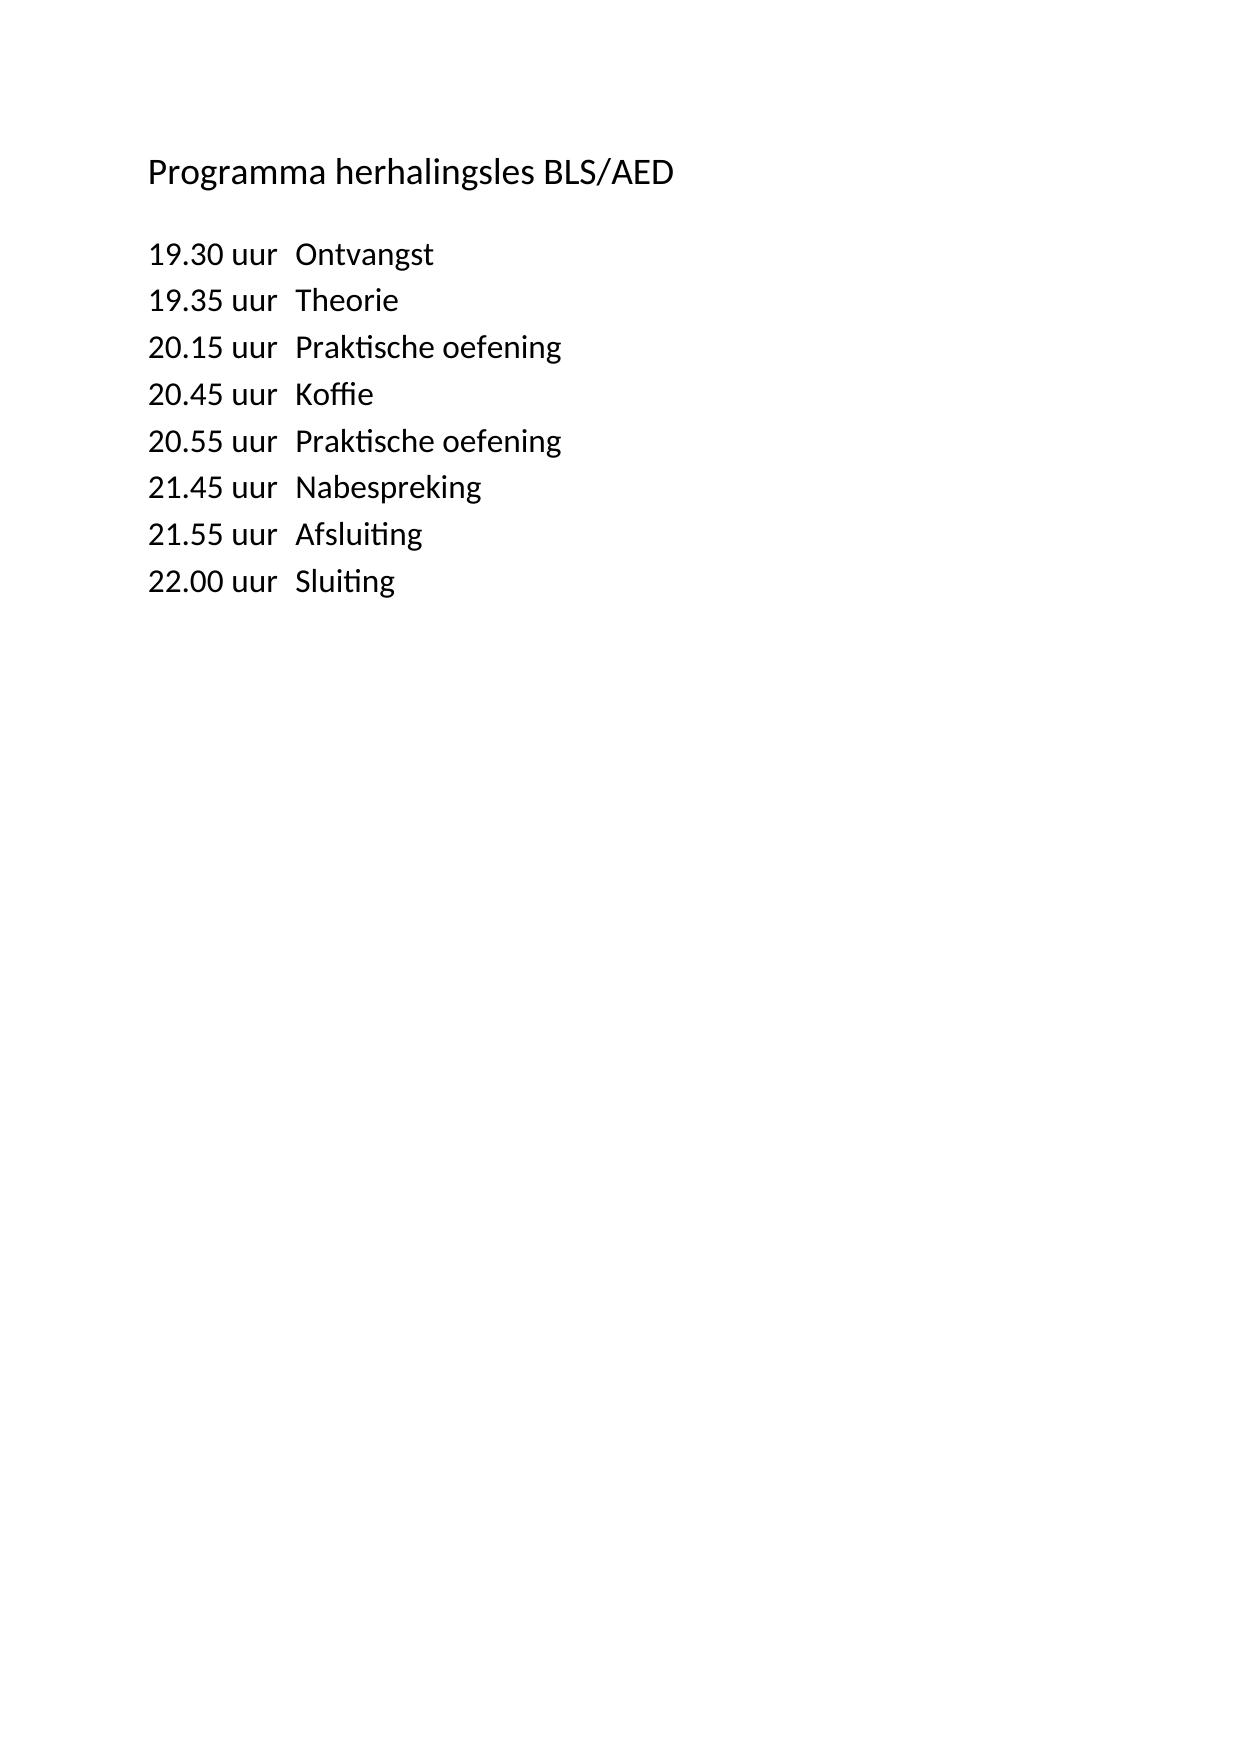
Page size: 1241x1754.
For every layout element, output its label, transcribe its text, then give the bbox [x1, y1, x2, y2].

text 21.45 uur Nabespreking [148, 466, 1093, 507]
text 19.30 uur Ontvangst [148, 232, 1093, 273]
text 20.15 uur Praktische oefening [148, 326, 1093, 367]
text 20.45 uur Koffie [148, 373, 1093, 413]
text 19.35 uur Theorie [148, 279, 1093, 320]
text 21.55 uur Afsluiting [148, 513, 1093, 554]
text 20.55 uur Praktische oefening [148, 419, 1093, 460]
text 22.00 uur Sluiting [148, 560, 1093, 601]
text Programma herhalingsles BLS/AED [148, 148, 1093, 193]
